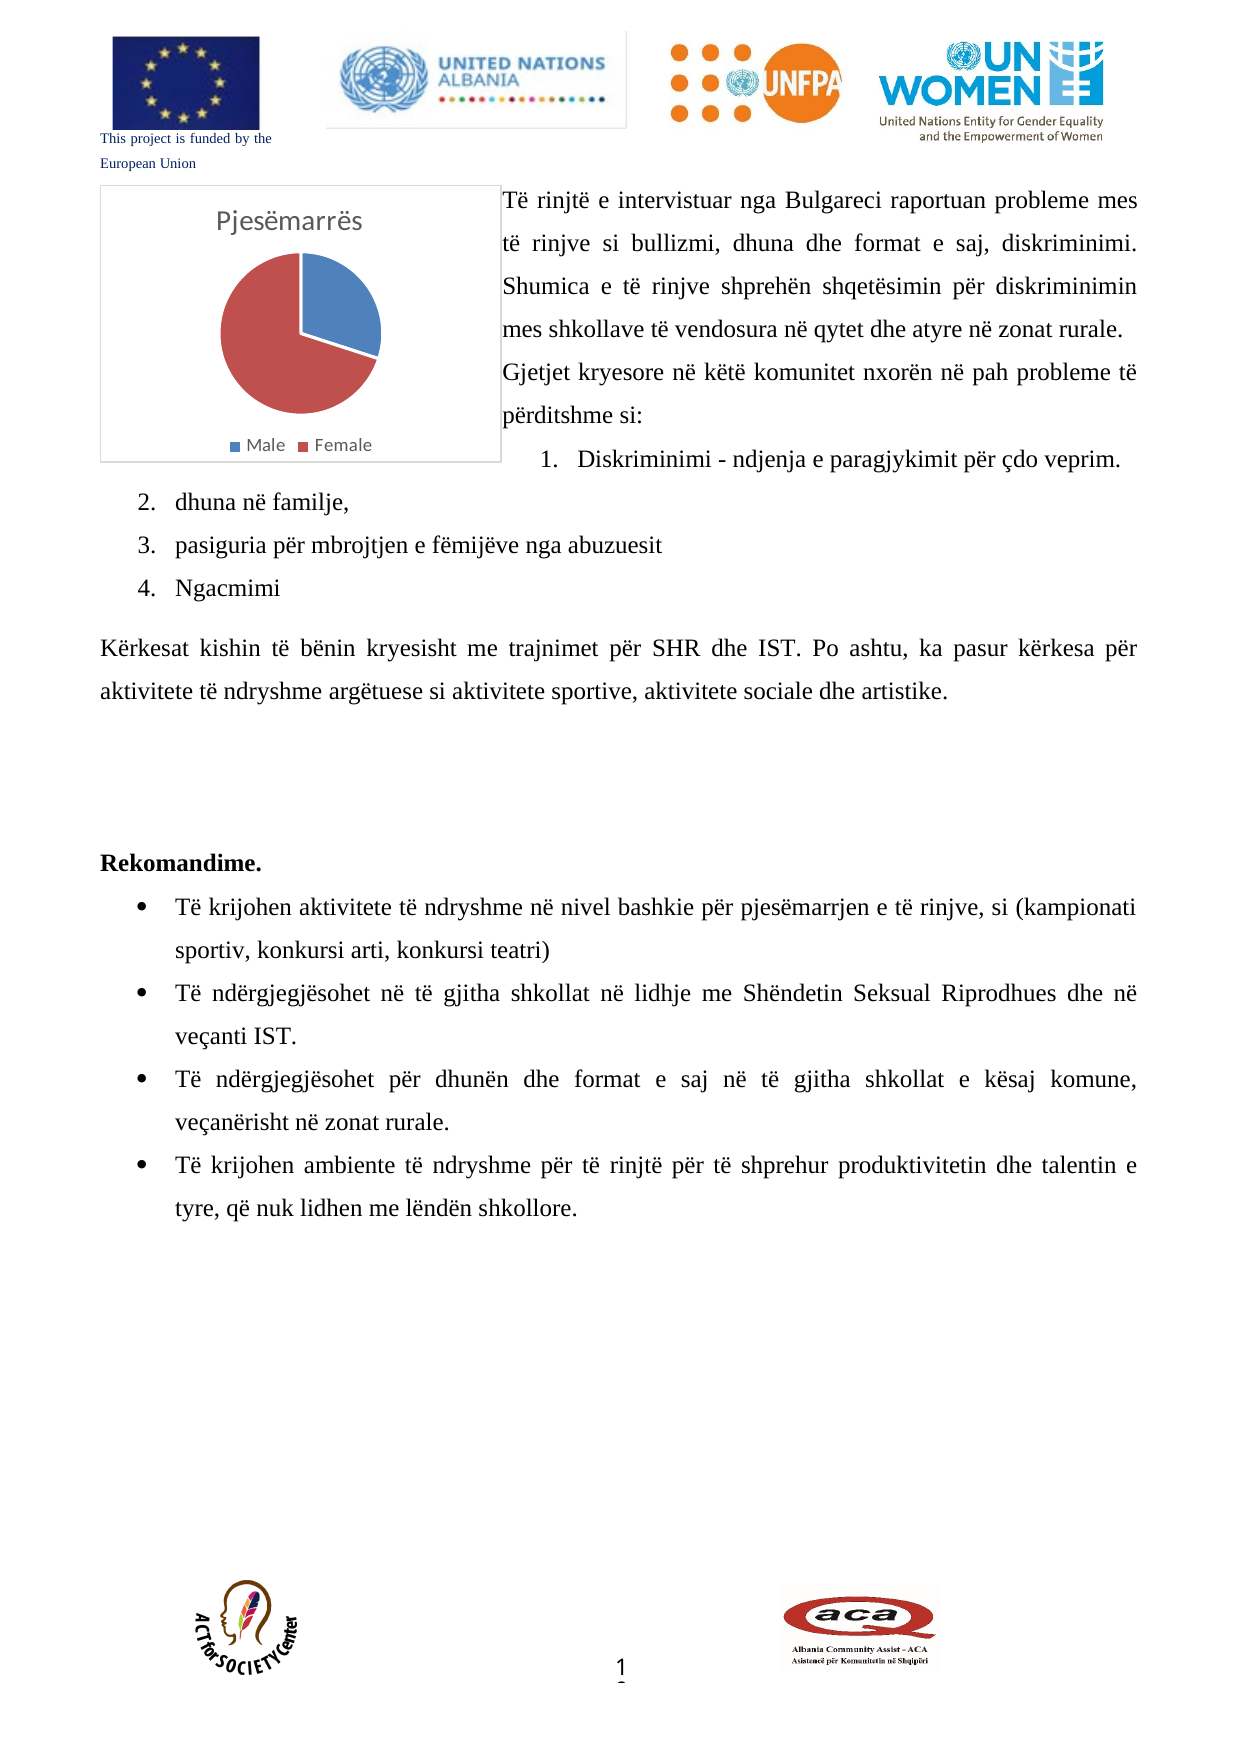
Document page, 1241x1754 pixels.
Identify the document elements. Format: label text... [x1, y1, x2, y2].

picture [112, 35, 262, 130]
text Rekomandime. [100, 848, 1138, 877]
list Të ndërgjegjësohet në të gjitha shkollat në lidhje me Shëndetin Seksual Riprodhues dhe në veçanti IST. [137, 978, 1138, 1050]
list Ngacmimi [137, 573, 1138, 602]
picture [778, 1583, 941, 1671]
list pasiguria për mbrojtjen e fëmijëve nga abuzuesit [137, 530, 1138, 559]
text Kërkesat kishin të bënin kryesisht me trajnimet për SHR dhe IST. Po ashtu, ka pasur kërkesa për aktivitete të ndryshme argëtuese si aktivitete sportive, aktivitete sociale dhe artistike. [100, 633, 1138, 705]
picture [668, 40, 849, 130]
list Të krijohen aktivitete të ndryshme në nivel bashkie për pjesëmarrjen e të rinjve, si (kampionati sportiv, konkursi arti, konkursi teatri) [137, 892, 1138, 963]
list Diskriminimi - ndjenja e paragjykimit për çdo veprim. [137, 444, 1138, 472]
text Gjetjet kryesore në këtë komunitet nxorën në pah probleme të përditshme si: [502, 357, 1138, 429]
list Të krijohen ambiente të ndryshme për të rinjtë për të shprehur produktivitetin dhe talentin e tyre, që nuk lidhen me lëndën shkollore. [137, 1150, 1138, 1222]
list Të ndërgjegjësohet për dhunën dhe format e saj në të gjitha shkollat e kësaj komune, veçanërisht në zonat rurale. [137, 1064, 1138, 1136]
text Të rinjtë e intervistuar nga Bulgareci raportuan probleme mes të rinjve si bullizmi, dhuna dhe format e saj, diskriminimi. Shumica e të rinjve shprehën shqetësimin për diskriminimin mes shkollave të vendosura në qytet dhe atyre në zonat rurale. [502, 185, 1138, 343]
picture [195, 1580, 297, 1675]
list dhuna në familje, [137, 487, 1138, 516]
picture [326, 31, 628, 130]
picture [878, 41, 1104, 143]
